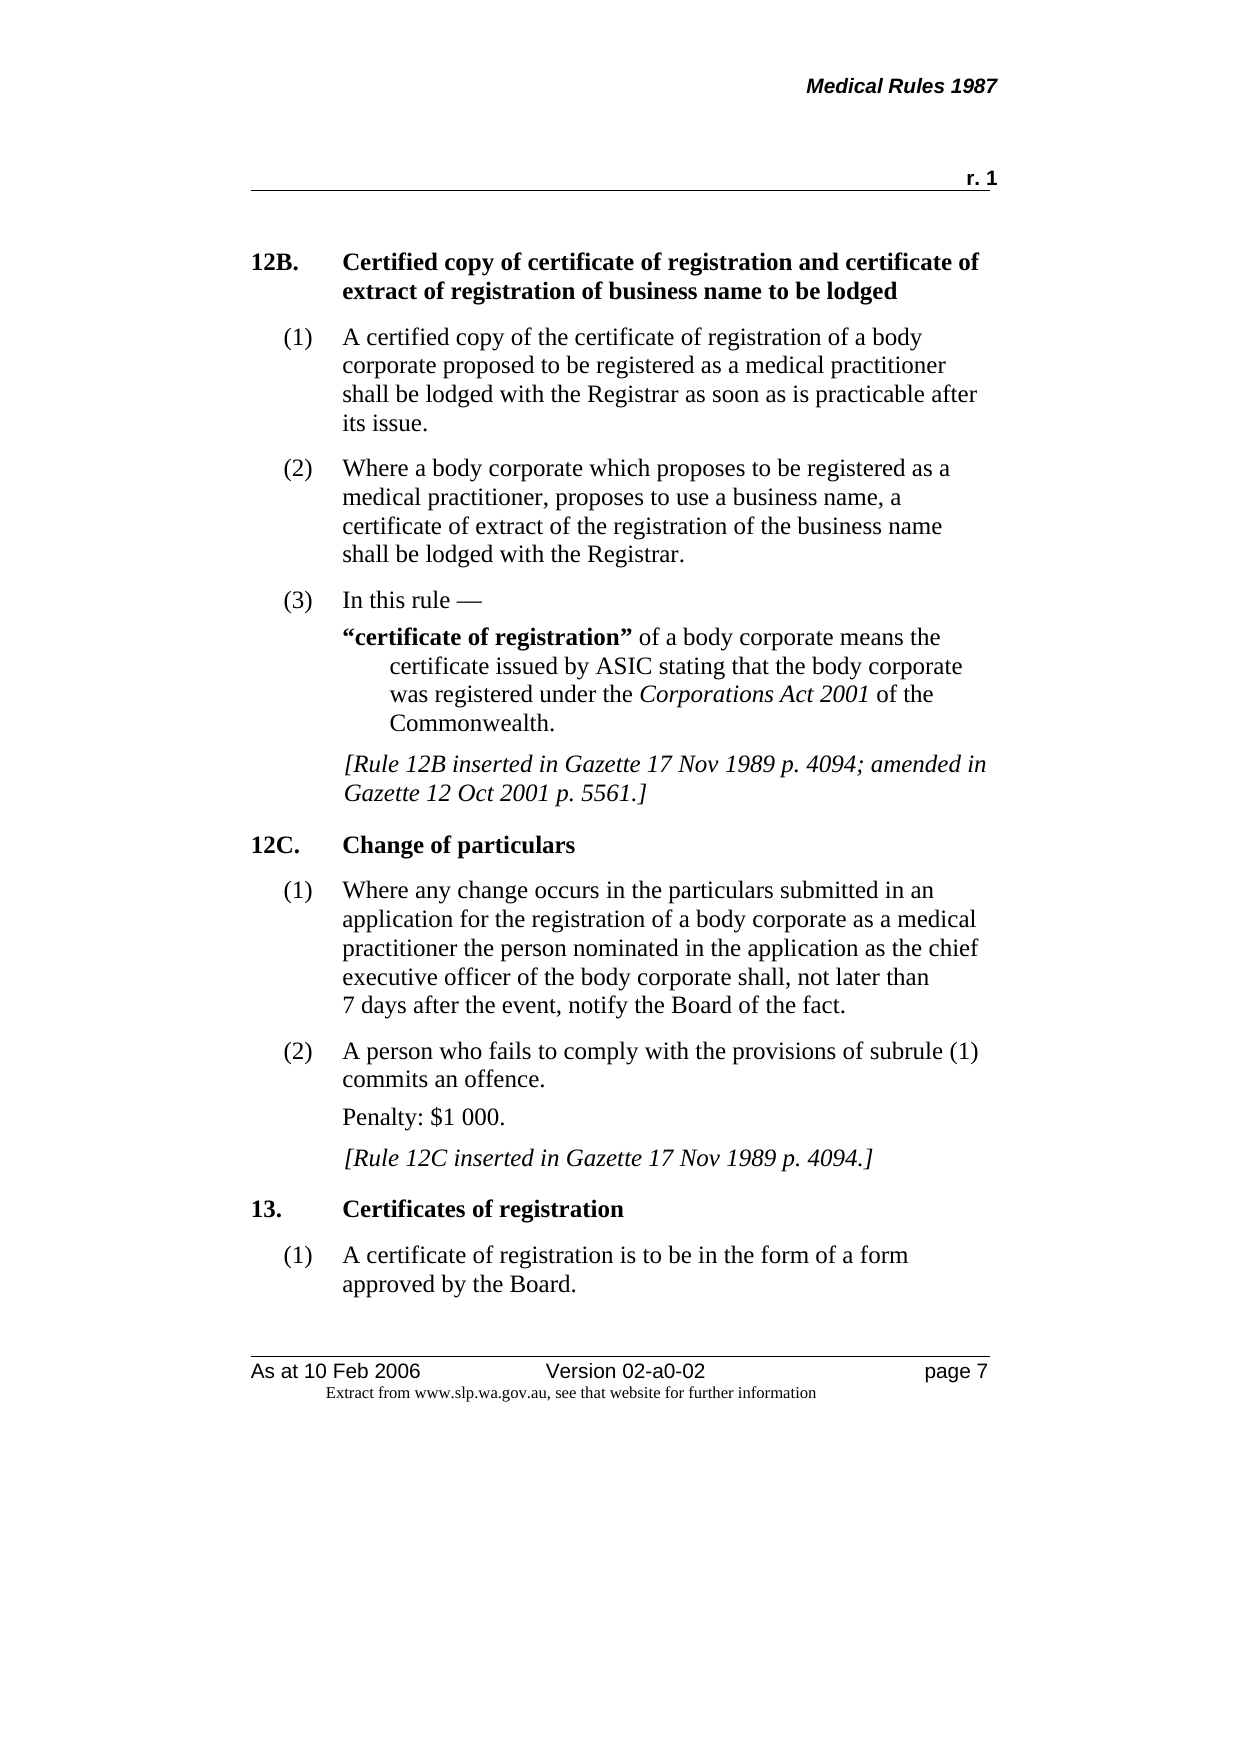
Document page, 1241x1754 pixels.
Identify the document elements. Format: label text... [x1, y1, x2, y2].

text (2) Where a body corporate which proposes to be registered as a medical practitioner, proposes to use a business name, a certificate of extract of the registration of the business name shall be lodged with the Registrar. [251, 453, 990, 568]
text (2) A person who fails to comply with the provisions of subrule (1) commits an offence. [251, 1036, 990, 1093]
text Penalty: $1 000. [251, 1102, 990, 1130]
subtitle 12B. Certified copy of certificate of registration and certificate of extract of registration of business name to be lodged [251, 247, 990, 305]
text (1) Where any change occurs in the particulars submitted in an application for the registration of a body corporate as a medical practitioner the person nominated in the application as the chief executive officer of the body corporate shall, not later than 7 days after the event, notify the Board of the fact. [251, 875, 990, 1019]
text (3) In this rule — [251, 585, 990, 614]
text (1) A certificate of registration is to be in the form of a form approved by the Board. [251, 1240, 990, 1297]
text [Rule 12C inserted in Gazette 17 Nov 1989 p. 4094.] [251, 1143, 990, 1172]
text (1) A certified copy of the certificate of registration of a body corporate proposed to be registered as a medical practitioner shall be lodged with the Registrar as soon as is practicable after its issue. [251, 322, 990, 437]
text “certificate of registration” of a body corporate means the certificate issued by ASIC stating that the body corporate was registered under the Corporations Act 2001 of the Commonwealth. [251, 622, 990, 737]
subtitle 12C. Change of particulars [251, 830, 990, 859]
subtitle 13. Certificates of registration [251, 1194, 990, 1223]
text [Rule 12B inserted in Gazette 17 Nov 1989 p. 4094; amended in Gazette 12 Oct 2001 p. 5561.] [251, 749, 990, 807]
